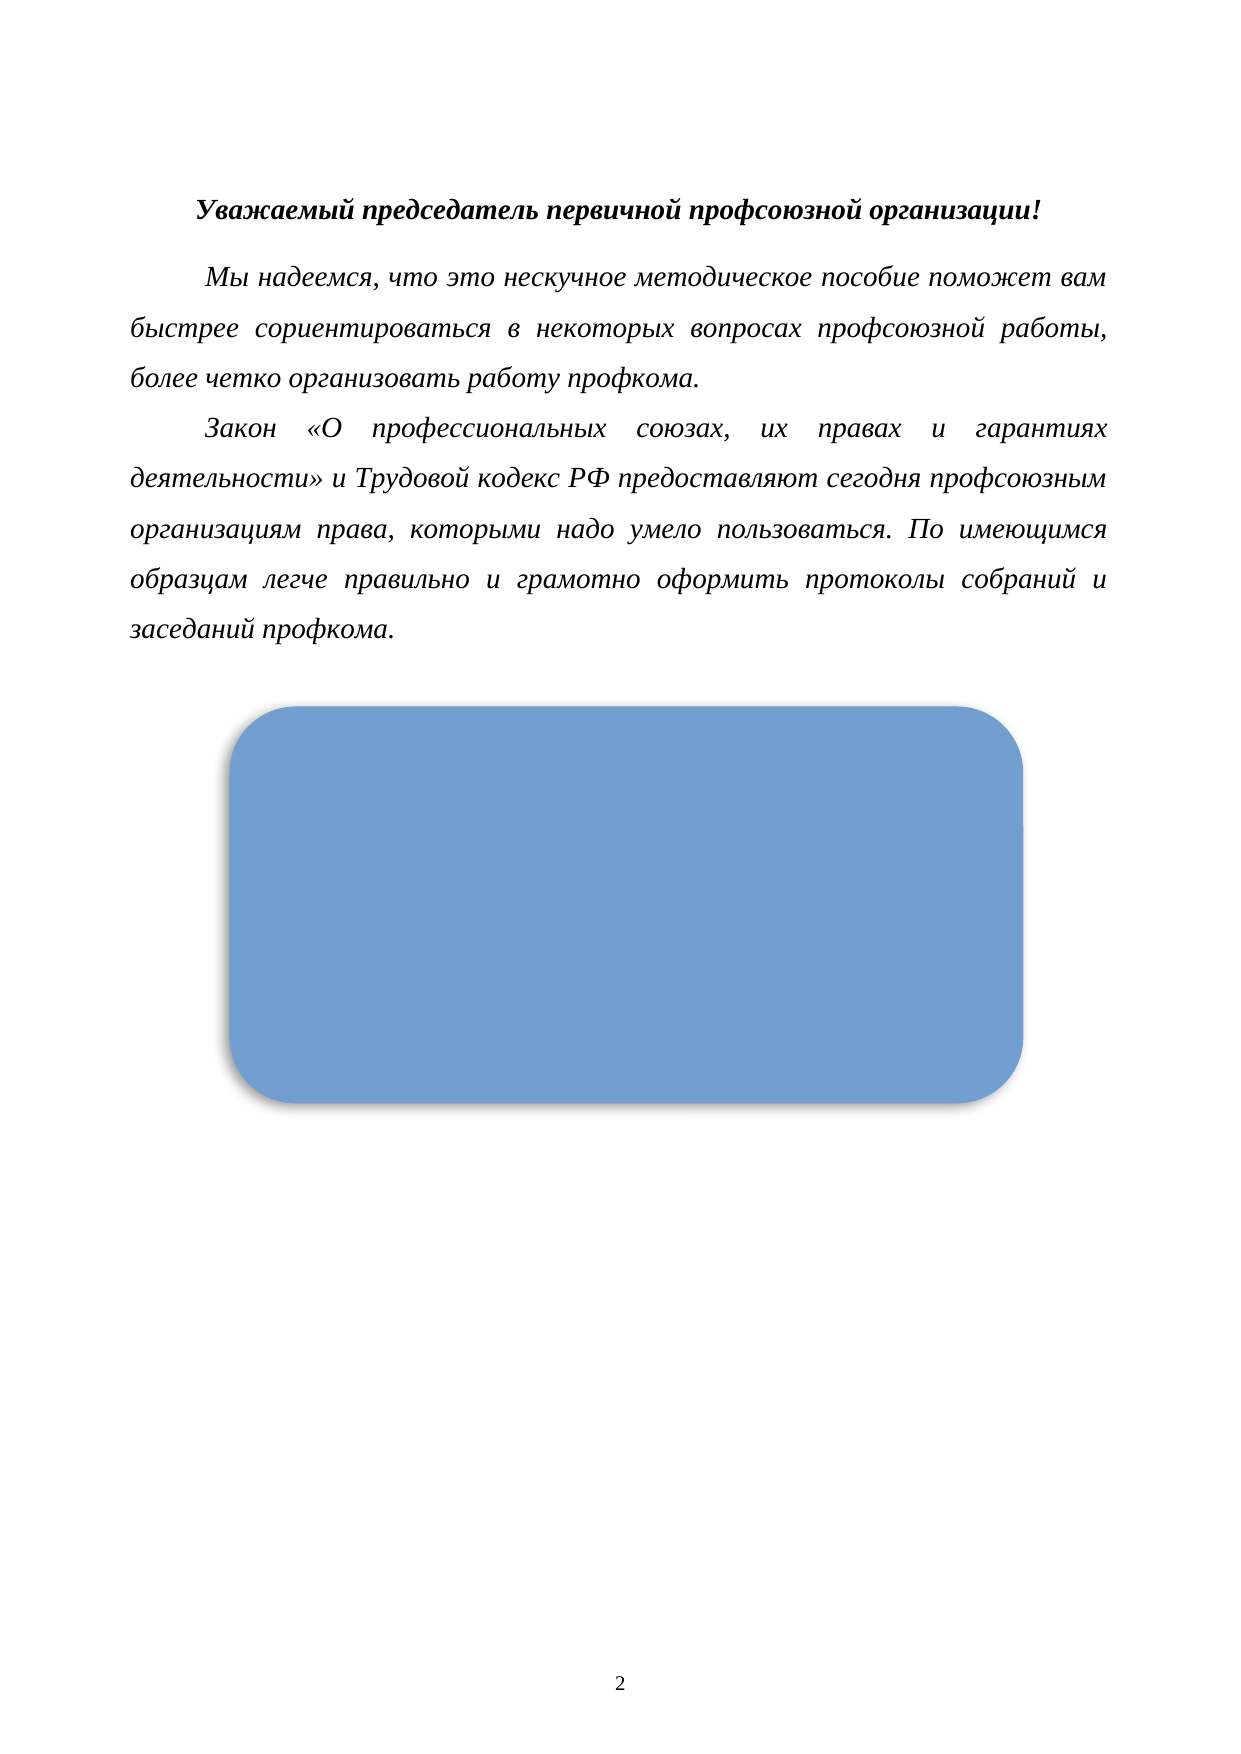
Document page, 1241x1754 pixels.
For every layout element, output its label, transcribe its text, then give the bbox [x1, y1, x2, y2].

text Уважаемый председатель первичной профсоюзной организации! [130, 192, 1110, 226]
text Закон «О профессиональных союзах, их правах и гарантиях деятельности» и Трудовой кодекс РФ предоставляют сегодня профсоюзным организациям права, которыми надо умело пользоваться. По имеющимся образцам легче правильно и грамотно оформить протоколы собраний и заседаний профкома. [130, 410, 1110, 645]
text Мы надеемся, что это нескучное методическое пособие поможет вам быстрее сориентироваться в некоторых вопросах профсоюзной работы, более четко организовать работу профкома. [130, 259, 1110, 393]
